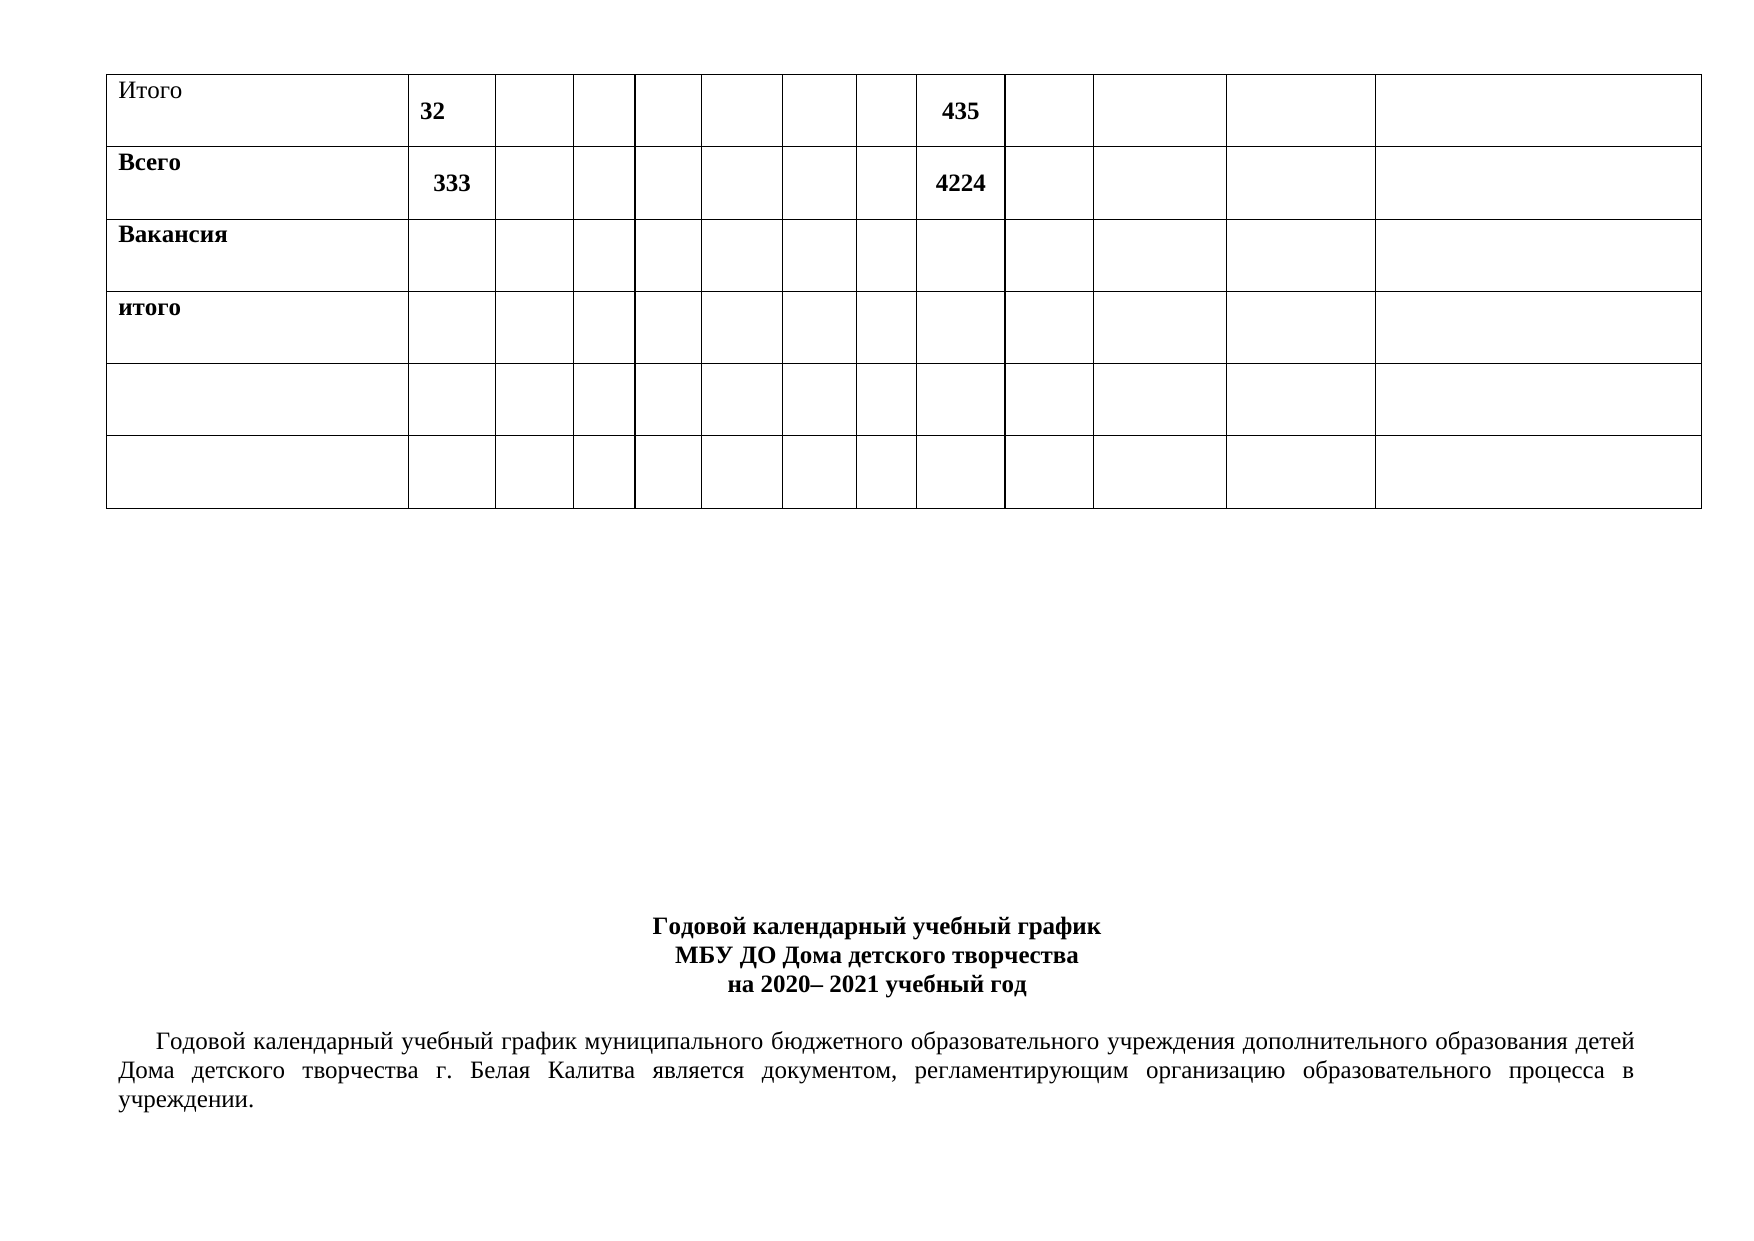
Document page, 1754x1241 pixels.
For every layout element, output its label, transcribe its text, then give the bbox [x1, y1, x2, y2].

table_cell [636, 436, 701, 508]
table_cell [1006, 75, 1093, 146]
table_cell [1094, 364, 1226, 435]
table_cell [1376, 220, 1701, 291]
table_cell [702, 147, 782, 218]
table_cell [1094, 436, 1226, 508]
table_cell [636, 75, 701, 146]
table_cell [702, 364, 782, 435]
table_cell [574, 364, 634, 435]
table_cell [409, 364, 495, 435]
table_cell [917, 220, 1004, 291]
table_cell [1227, 220, 1375, 291]
table_cell [574, 220, 634, 291]
text Годовой календарный учебный график муниципального бюджетного образовательного учреждения дополнительного образования детей Дома детского творчества г. Белая Калитва является документом, регламентирующим организацию образовательного процесса в учреждении. [118, 1026, 1636, 1112]
table_cell [1006, 292, 1093, 363]
table_cell [636, 220, 701, 291]
text на 2020– 2021 учебный год [118, 969, 1636, 997]
table_cell [783, 364, 856, 435]
table_cell Итого [107, 75, 408, 146]
table_cell [702, 292, 782, 363]
table_cell 435 [917, 75, 1004, 146]
table_cell [702, 75, 782, 146]
table_cell [783, 436, 856, 508]
table_cell [1094, 220, 1226, 291]
table_cell [636, 364, 701, 435]
table_cell [917, 364, 1004, 435]
table_cell Вакансия [107, 220, 408, 291]
table_cell [1376, 292, 1701, 363]
text Годовой календарный учебный график [118, 911, 1636, 940]
table_cell [1227, 147, 1375, 218]
table_cell [496, 147, 573, 218]
table_cell [409, 292, 495, 363]
table_cell [409, 220, 495, 291]
table_cell [1227, 364, 1375, 435]
table_cell 333 [409, 147, 495, 218]
table_cell [1006, 147, 1093, 218]
table_cell [496, 292, 573, 363]
table_cell [783, 220, 856, 291]
table_cell [496, 220, 573, 291]
table_cell [107, 436, 408, 508]
table_cell [1094, 75, 1226, 146]
table_cell [783, 75, 856, 146]
table_cell [857, 292, 916, 363]
table_cell [857, 220, 916, 291]
table_cell [1376, 147, 1701, 218]
table_cell [574, 436, 634, 508]
table_cell [107, 364, 408, 435]
table_cell [917, 436, 1004, 508]
table_cell [857, 436, 916, 508]
table_cell [702, 220, 782, 291]
table_cell [702, 436, 782, 508]
table_cell [574, 292, 634, 363]
table_cell [574, 147, 634, 218]
table_cell [496, 364, 573, 435]
table_cell [1094, 292, 1226, 363]
table_cell [496, 75, 573, 146]
table_cell 4224 [917, 147, 1004, 218]
table_cell [1006, 220, 1093, 291]
table_cell [1227, 436, 1375, 508]
table_cell [1376, 364, 1701, 435]
table_cell [1227, 292, 1375, 363]
table_cell итого [107, 292, 408, 363]
table_cell [783, 292, 856, 363]
table_cell [783, 147, 856, 218]
table_cell [1376, 436, 1701, 508]
table_cell [496, 436, 573, 508]
table_cell 32 [409, 75, 495, 146]
table_cell [857, 75, 916, 146]
table_cell [636, 292, 701, 363]
table_cell [1006, 436, 1093, 508]
table_cell [1006, 364, 1093, 435]
table_cell [636, 147, 701, 218]
table_cell [409, 436, 495, 508]
table_cell [857, 364, 916, 435]
text МБУ ДО Дома детского творчества [118, 940, 1636, 969]
table_cell [917, 292, 1004, 363]
table_cell [1376, 75, 1701, 146]
table_cell [1227, 75, 1375, 146]
table_cell Всего [107, 147, 408, 218]
table_cell [1094, 147, 1226, 218]
table_cell [574, 75, 634, 146]
table_cell [857, 147, 916, 218]
